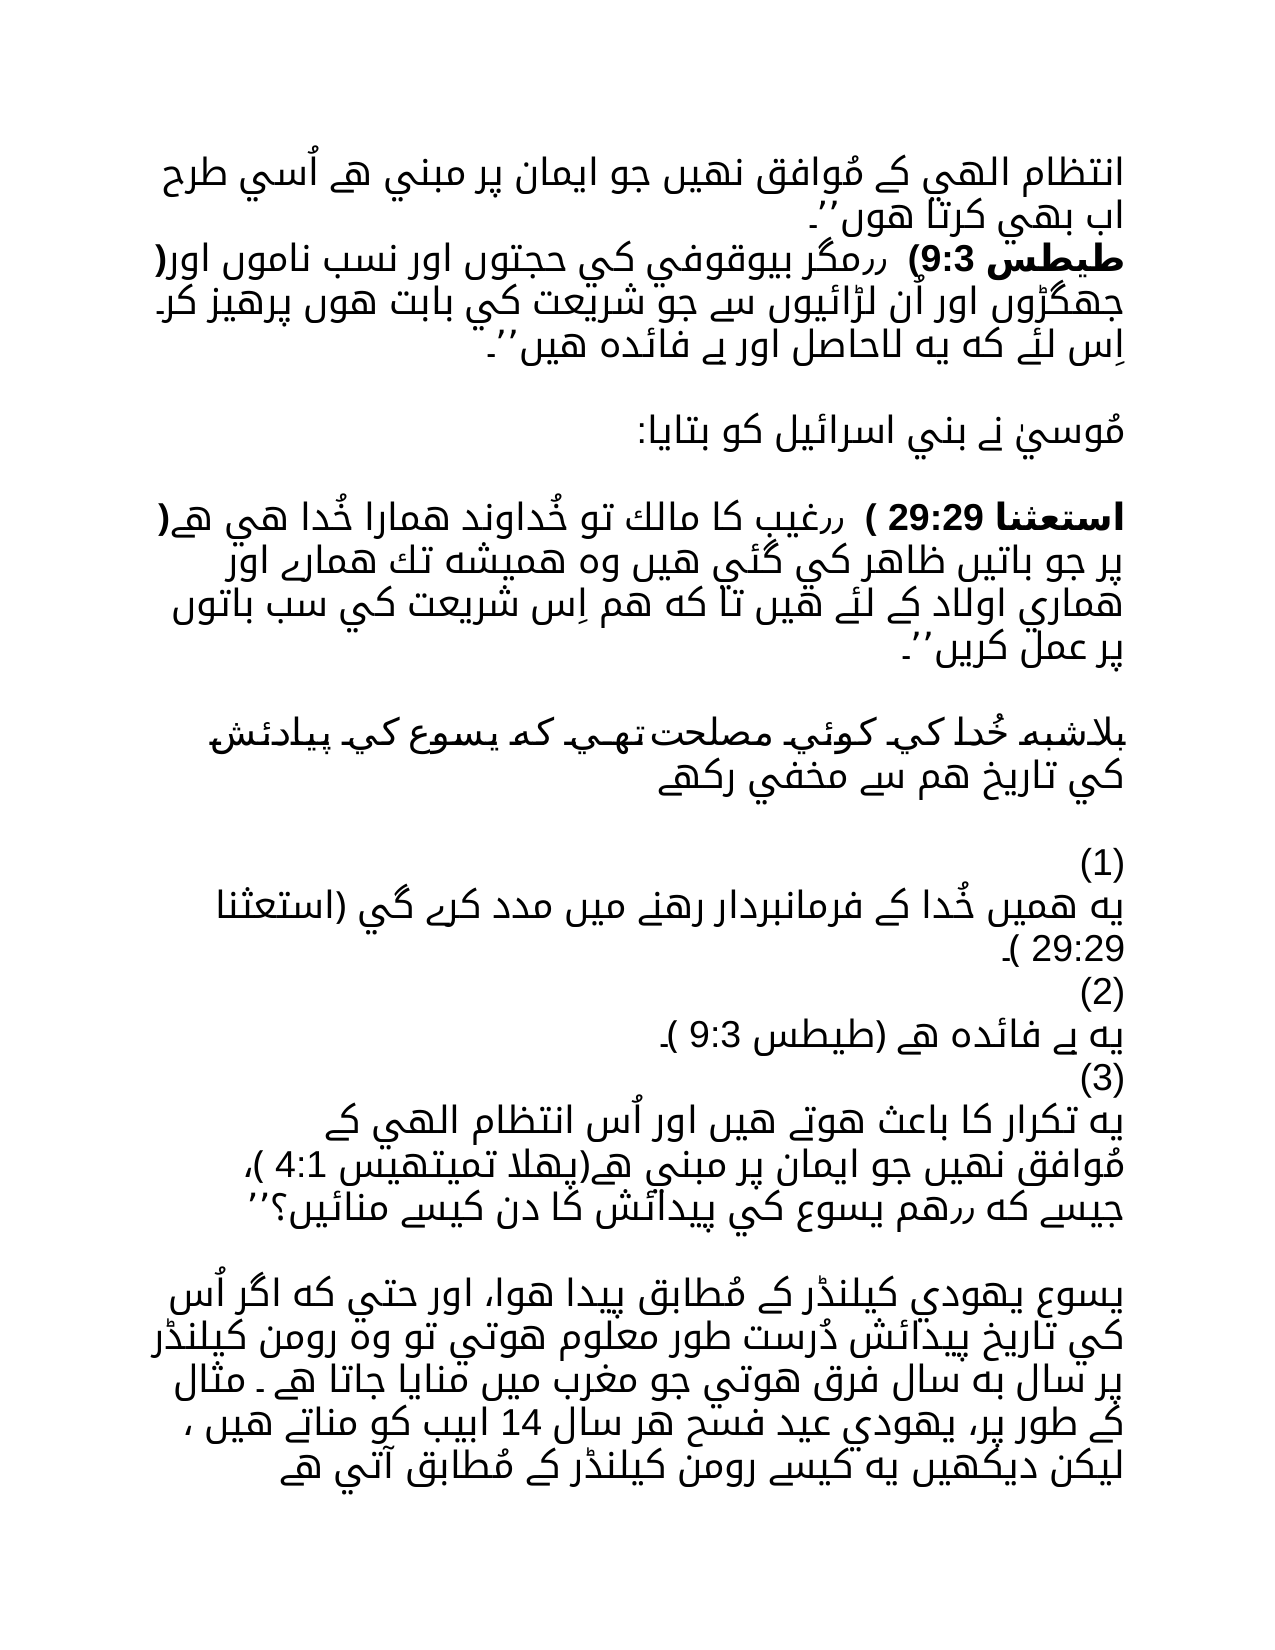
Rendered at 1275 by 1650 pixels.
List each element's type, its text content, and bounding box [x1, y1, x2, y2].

text يه هميں خُدا كے فرمانبردار رهنے ميں مدد كرے گي ﴿استعثنا 29:29 ﴾۔ [150, 883, 1125, 969]
text (3) [150, 1056, 1125, 1099]
text يه تكرار كا باعث هوتے هيں اور اُس انتظام الهي كے مُوافق نهيں جو ايمان پر مبني هے﴿پهلا تميتھيس 4:1 ﴾، جيسے كه ٫٫هم يسوع كي پيدائش كا دن كيسے منائيں؟٬٬ [150, 1099, 1125, 1228]
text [150, 150, 1125, 236]
text :مُوسيٰ نے بني اسرائيل كو بتايا [150, 366, 1125, 452]
text بلاشبه خُدا كي كوئي مصلحت تھي كه يسوع كي پيادئش كي تاريخ هم سے مخفي ركھے [150, 667, 1125, 797]
text ﴿طيطس 9:3﴾ ٫٫مگر بيوقوفي كي حجتوں اور نسب ناموں اور جھگڑوں اور اُن لڑائيوں سے جو شريعت كي بابت هوں پرهيز كر۔اِس لئے كه يه لاحاصل اور بے فائده هيں٬٬۔ [150, 236, 1125, 366]
text (2) [150, 969, 1125, 1012]
text ﴿استعثنا 29:29 ﴾ ٫٫غيب كا مالك تو خُداوند همارا خُدا هي هے پر جو باتيں ظاهر كي گئي هيں وه هميشه تك همارے اور هماري اولاد كے لئے هيں تا كه هم اِس شريعت كي سب باتوں پر عمل كريں٬٬۔ [150, 452, 1125, 667]
text (1) [150, 797, 1125, 883]
text يسوع يهودي كيلنڈر كے مُطابق پيدا هوا، اور حتي كه اگر اُس كي تاريخ پيدائش دُرست طور معلوم هوتي تو وه رومن كيلنڈر پر سال به سال فرق هوتي جو مغرب ميں منايا جاتا هے ۔ مثال كے طور پر، يهودي عيد فسح هر سال 14 ابيب كو مناتے هيں ، ليكن ديكھيں يه كيسے رومن كيلنڈر كے مُطابق آتي هے [150, 1228, 1125, 1487]
text يه بے فائده هے ﴿طيطس 9:3 ﴾۔ [150, 1012, 1125, 1056]
